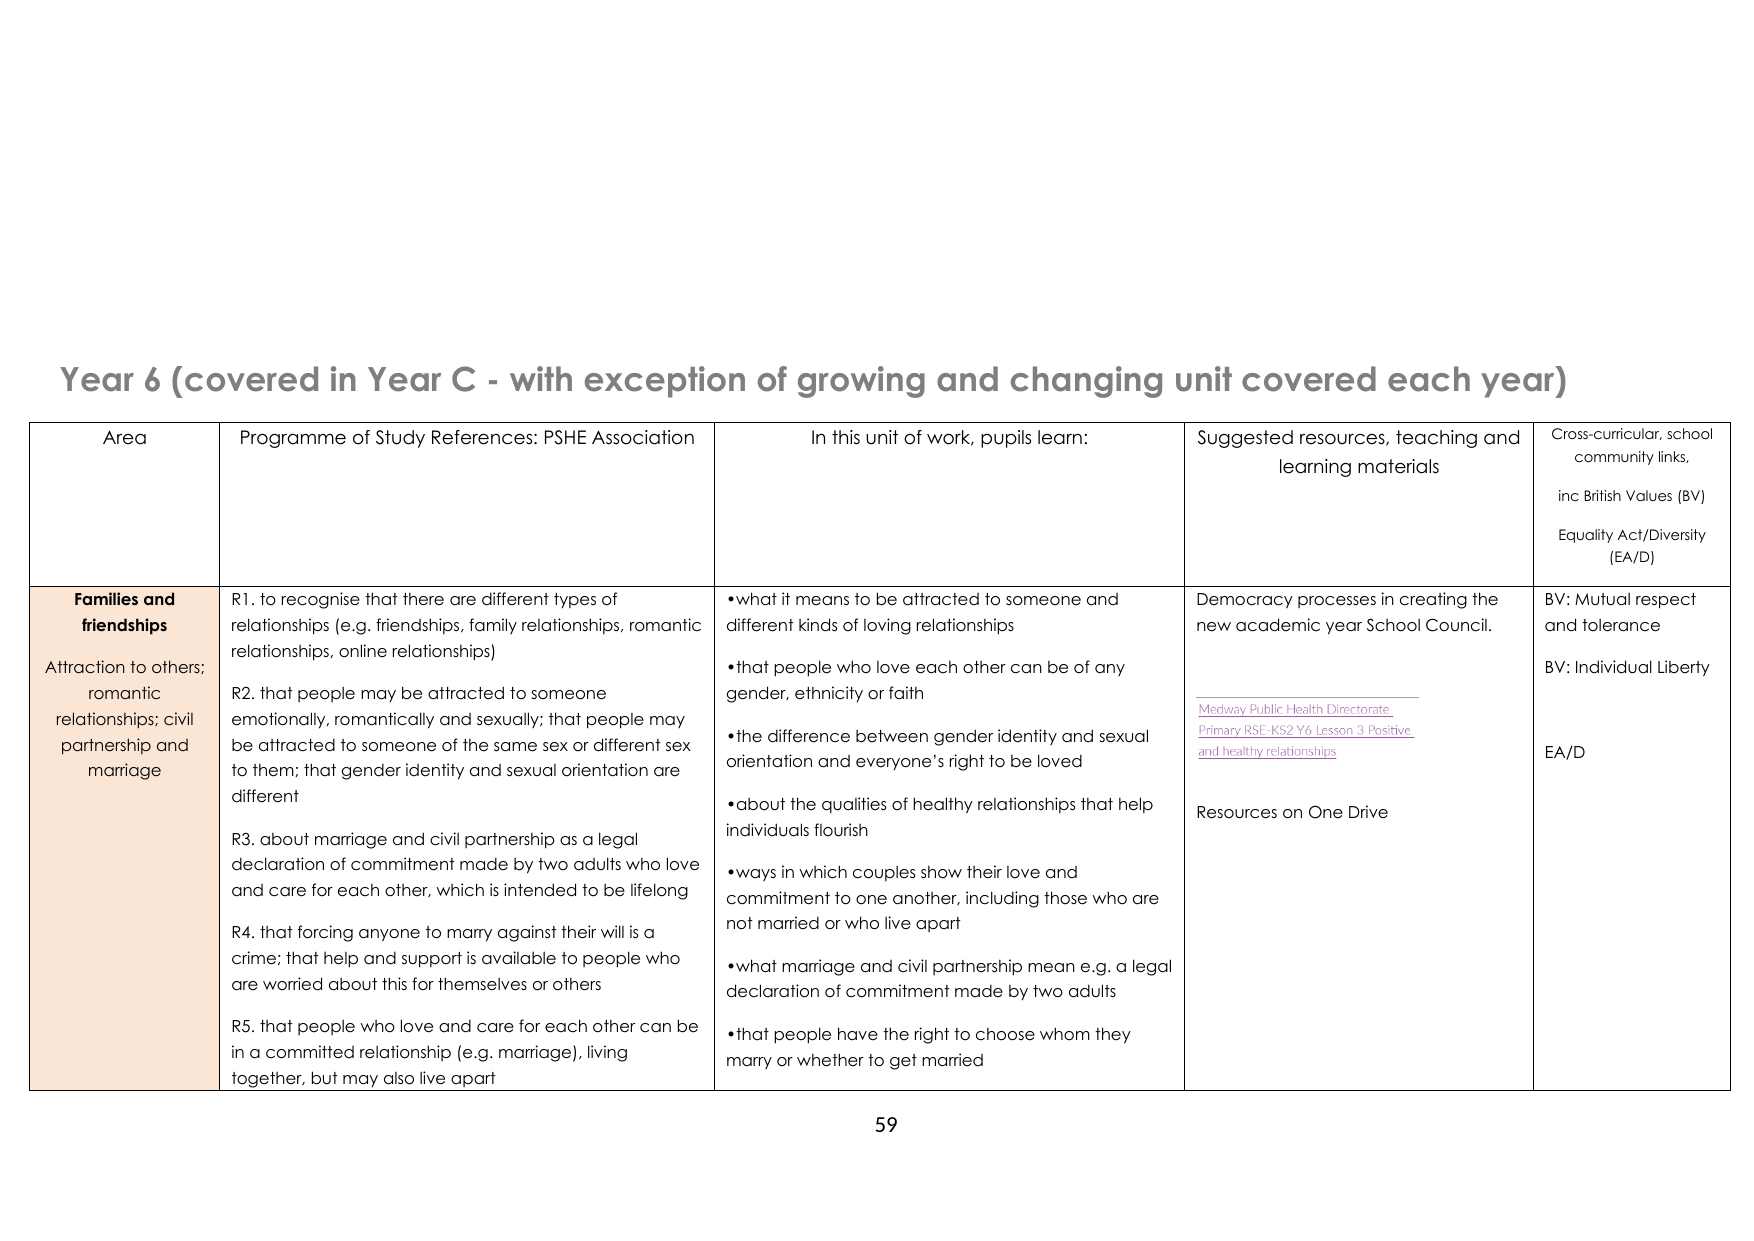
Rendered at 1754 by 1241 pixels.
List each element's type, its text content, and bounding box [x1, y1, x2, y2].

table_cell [1185, 587, 1533, 1090]
table_header Cross-curricular, school community links, inc British Values (BV) Equality Act/Diversity (EA/D) [1534, 423, 1730, 586]
table_header Suggested resources, teaching and learning materials [1185, 423, 1533, 586]
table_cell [715, 587, 1184, 1090]
table_header Programme of Study References: PSHE Association [220, 423, 714, 586]
text Year 6 (covered in Year C - with exception of growing and changing unit covered each year) [59, 354, 1713, 402]
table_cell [1534, 587, 1730, 1090]
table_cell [220, 587, 714, 1090]
table_header In this unit of work, pupils learn: [715, 423, 1184, 586]
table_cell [30, 587, 219, 1090]
picture [1196, 697, 1419, 782]
table_header Area [30, 423, 219, 586]
